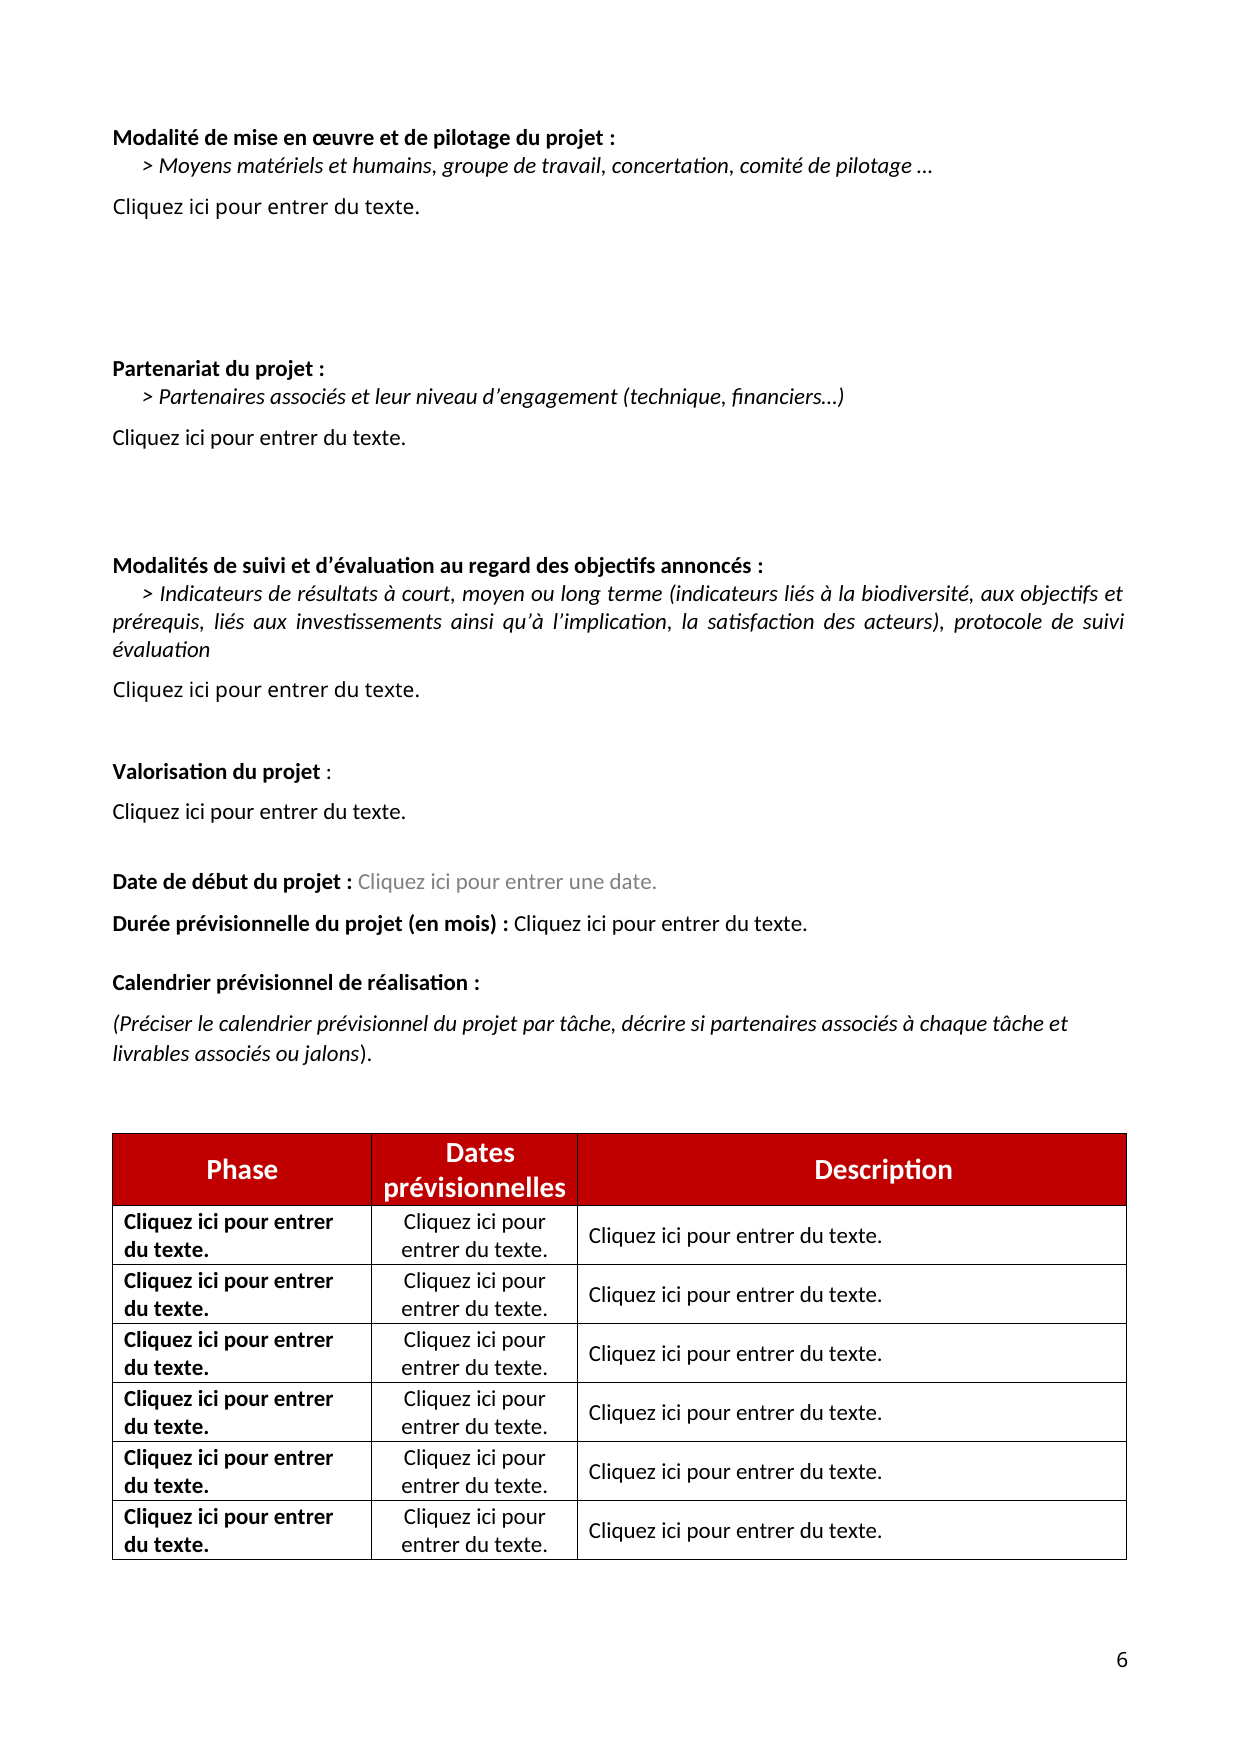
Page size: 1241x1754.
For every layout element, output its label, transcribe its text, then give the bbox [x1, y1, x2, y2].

table_header Description [578, 1134, 1126, 1205]
text (Préciser le calendrier prévisionnel du projet par tâche, décrire si partenaires associés à chaque tâche et livrables associés ou jalons). [112, 1009, 1128, 1067]
text Date de début du projet : [112, 867, 1128, 896]
text Durée prévisionnelle du projet (en mois) : [112, 909, 1128, 937]
table_header Dates prévisionnelles [372, 1134, 577, 1205]
text Valorisation du projet : [112, 757, 1128, 785]
text Modalités de suivi et d’évaluation au regard des objectifs annoncés : [112, 551, 1128, 579]
text > Moyens matériels et humains, groupe de travail, concertation, comité de pilotage … [112, 151, 1128, 179]
table_header Phase [113, 1134, 371, 1205]
text > Partenaires associés et leur niveau d’engagement (technique, financiers…) [112, 382, 1128, 411]
text > Indicateurs de résultats à court, moyen ou long terme (indicateurs liés à la biodiversité, aux objectifs et prérequis, liés aux investissements ainsi qu’à l’implication, la satisfaction des acteurs), protocole de suivi évaluation [112, 579, 1128, 663]
text Calendrier prévisionnel de réalisation : [112, 968, 1128, 996]
text Partenariat du projet : [112, 354, 1128, 382]
text Modalité de mise en œuvre et de pilotage du projet : [112, 123, 1128, 151]
